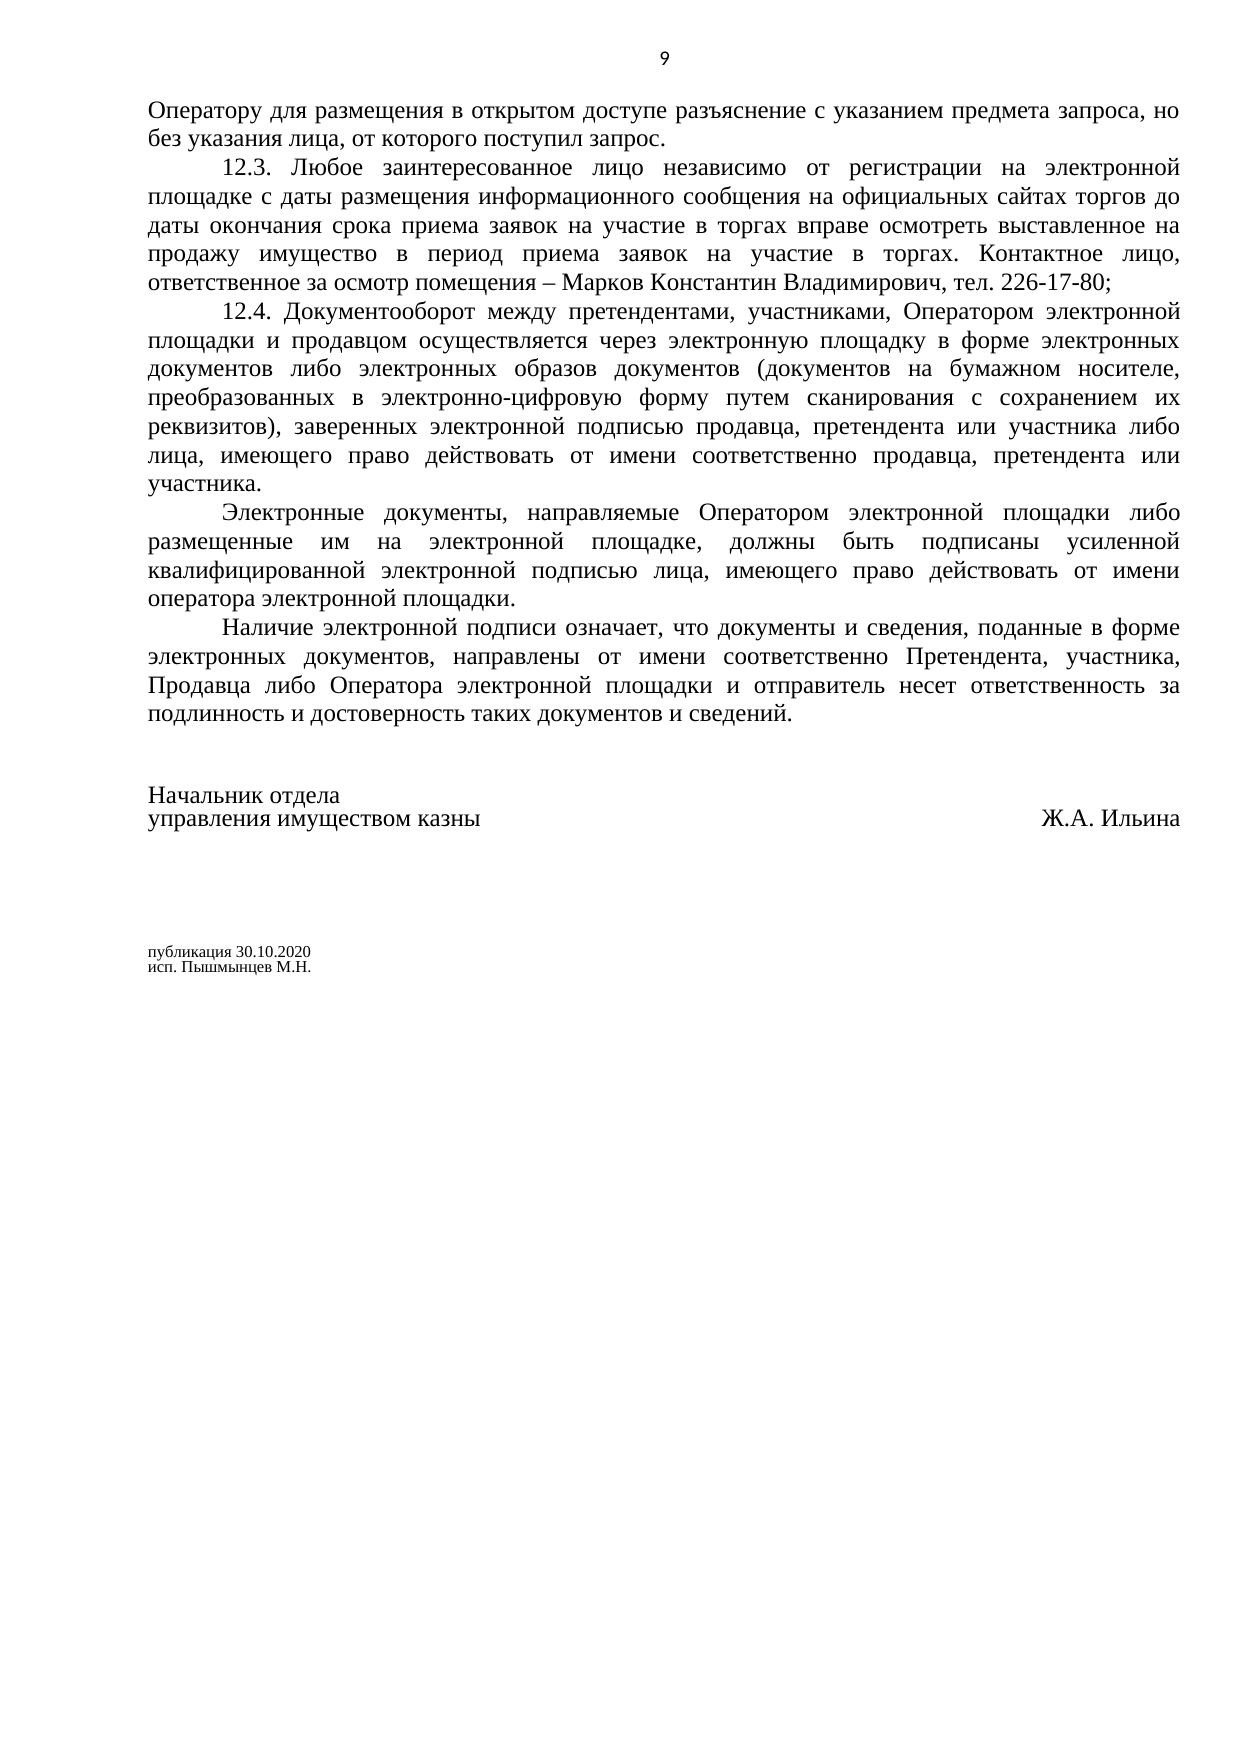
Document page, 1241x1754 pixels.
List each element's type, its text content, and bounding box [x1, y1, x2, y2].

text 12.3. Любое заинтересованное лицо независимо от регистрации на электронной площадке с даты размещения информационного сообщения на официальных сайтах торгов до даты окончания срока приема заявок на участие в торгах вправе осмотреть выставленное на продажу имущество в период приема заявок на участие в торгах. Контактное лицо, ответственное за осмотр помещения – Марков Константин Владимирович, тел. 226-17-80; [148, 152, 1181, 296]
text Наличие электронной подписи означает, что документы и сведения, поданные в форме электронных документов, направлены от имени соответственно Претендента, участника, Продавца либо Оператора электронной площадки и отправитель несет ответственность за подлинность и достоверность таких документов и сведений. [148, 612, 1181, 727]
text Электронные документы, направляемые Оператором электронной площадки либо размещенные им на электронной площадке, должны быть подписаны усиленной квалифицированной электронной подписью лица, имеющего право действовать от имени оператора электронной площадки. [148, 497, 1181, 612]
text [148, 95, 1181, 152]
text 12.4. Документооборот между претендентами, участниками, Оператором электронной площадки и продавцом осуществляется через электронную площадку в форме электронных документов либо электронных образов документов (документов на бумажном носителе, преобразованных в электронно-цифровую форму путем сканирования с сохранением их реквизитов), заверенных электронной подписью продавца, претендента или участника либо лица, имеющего право действовать от имени соответственно продавца, претендента или участника. [148, 296, 1181, 497]
text исп. Пышмынцев М.Н. [148, 960, 1181, 976]
text Начальник отдела [148, 785, 1181, 808]
text управления имуществом казны Ж.А. Ильина [148, 808, 1181, 831]
text публикация 30.10.2020 [148, 945, 1181, 960]
